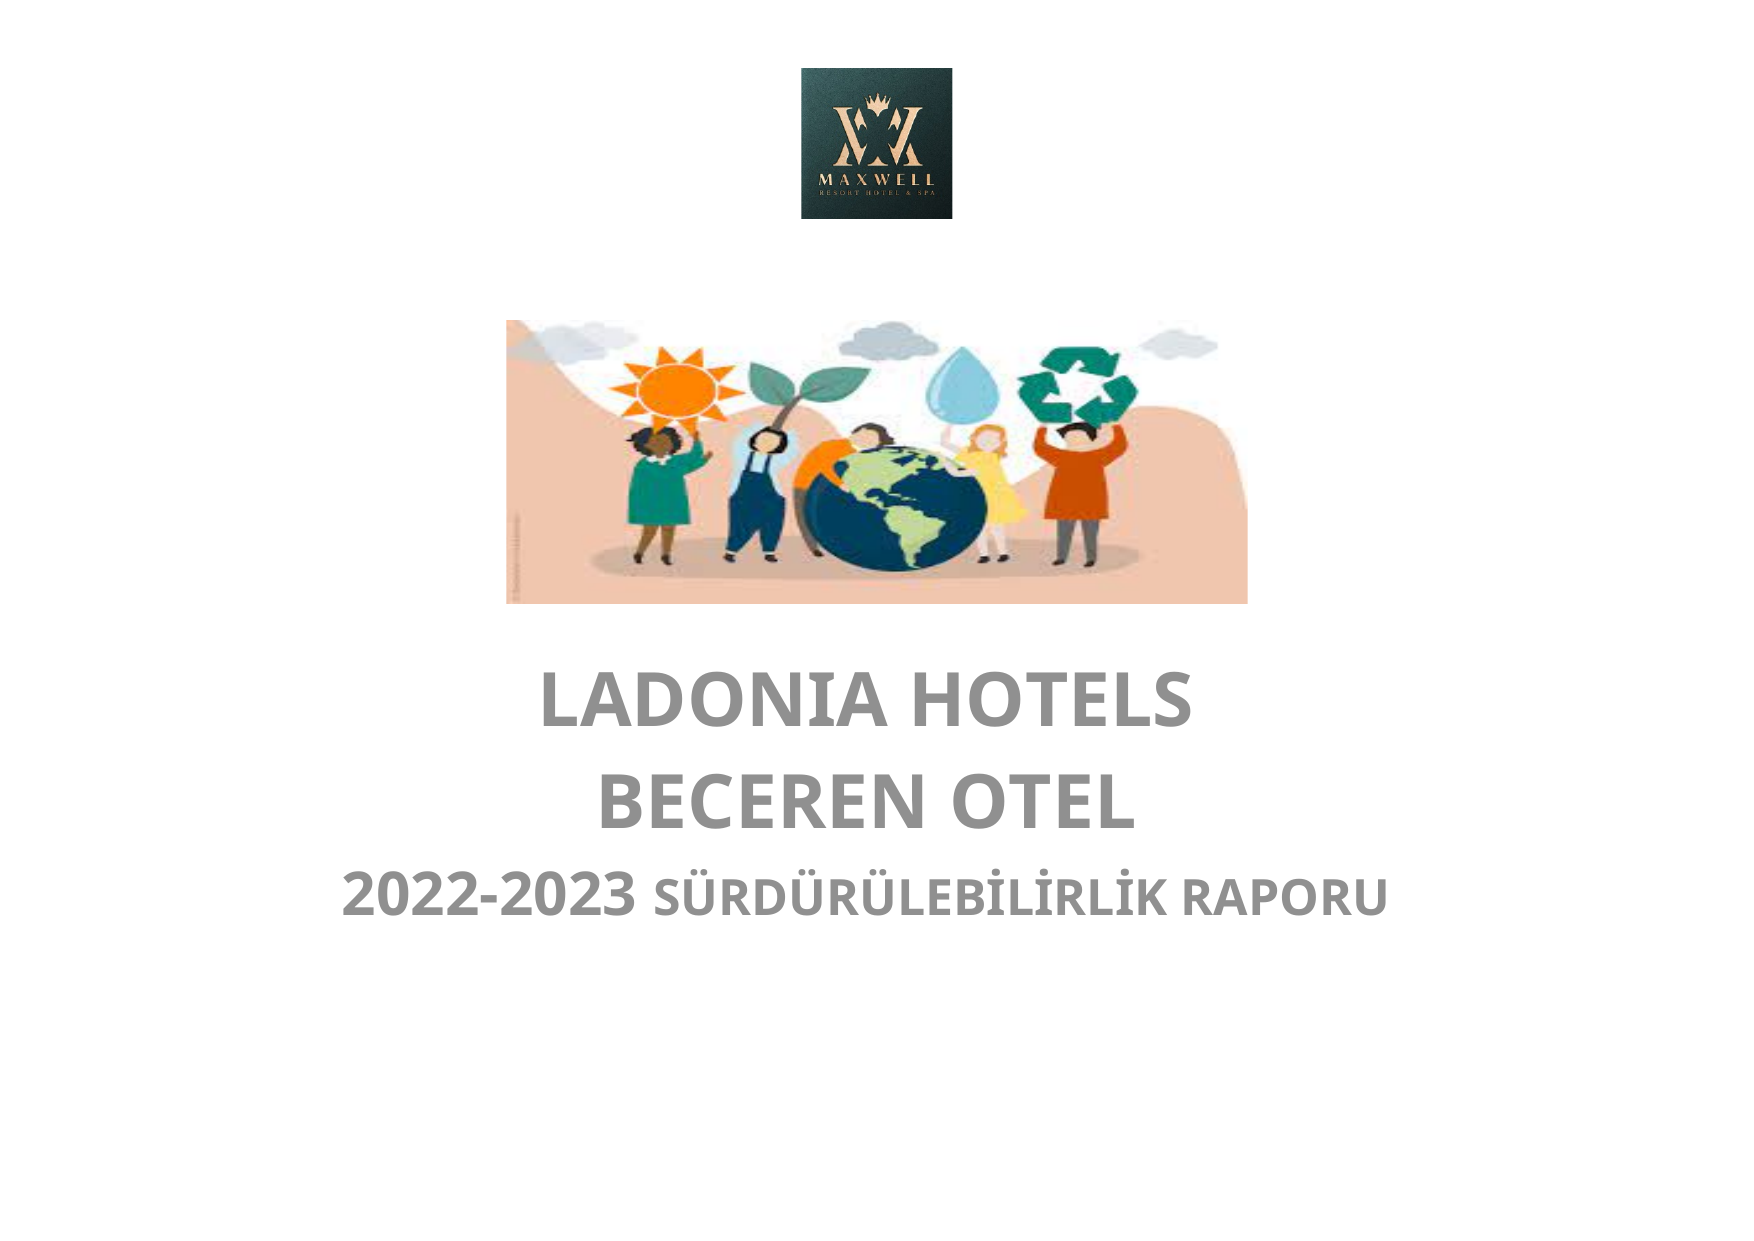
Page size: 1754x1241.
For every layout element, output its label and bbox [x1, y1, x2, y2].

picture [801, 68, 953, 219]
picture [506, 320, 1248, 604]
